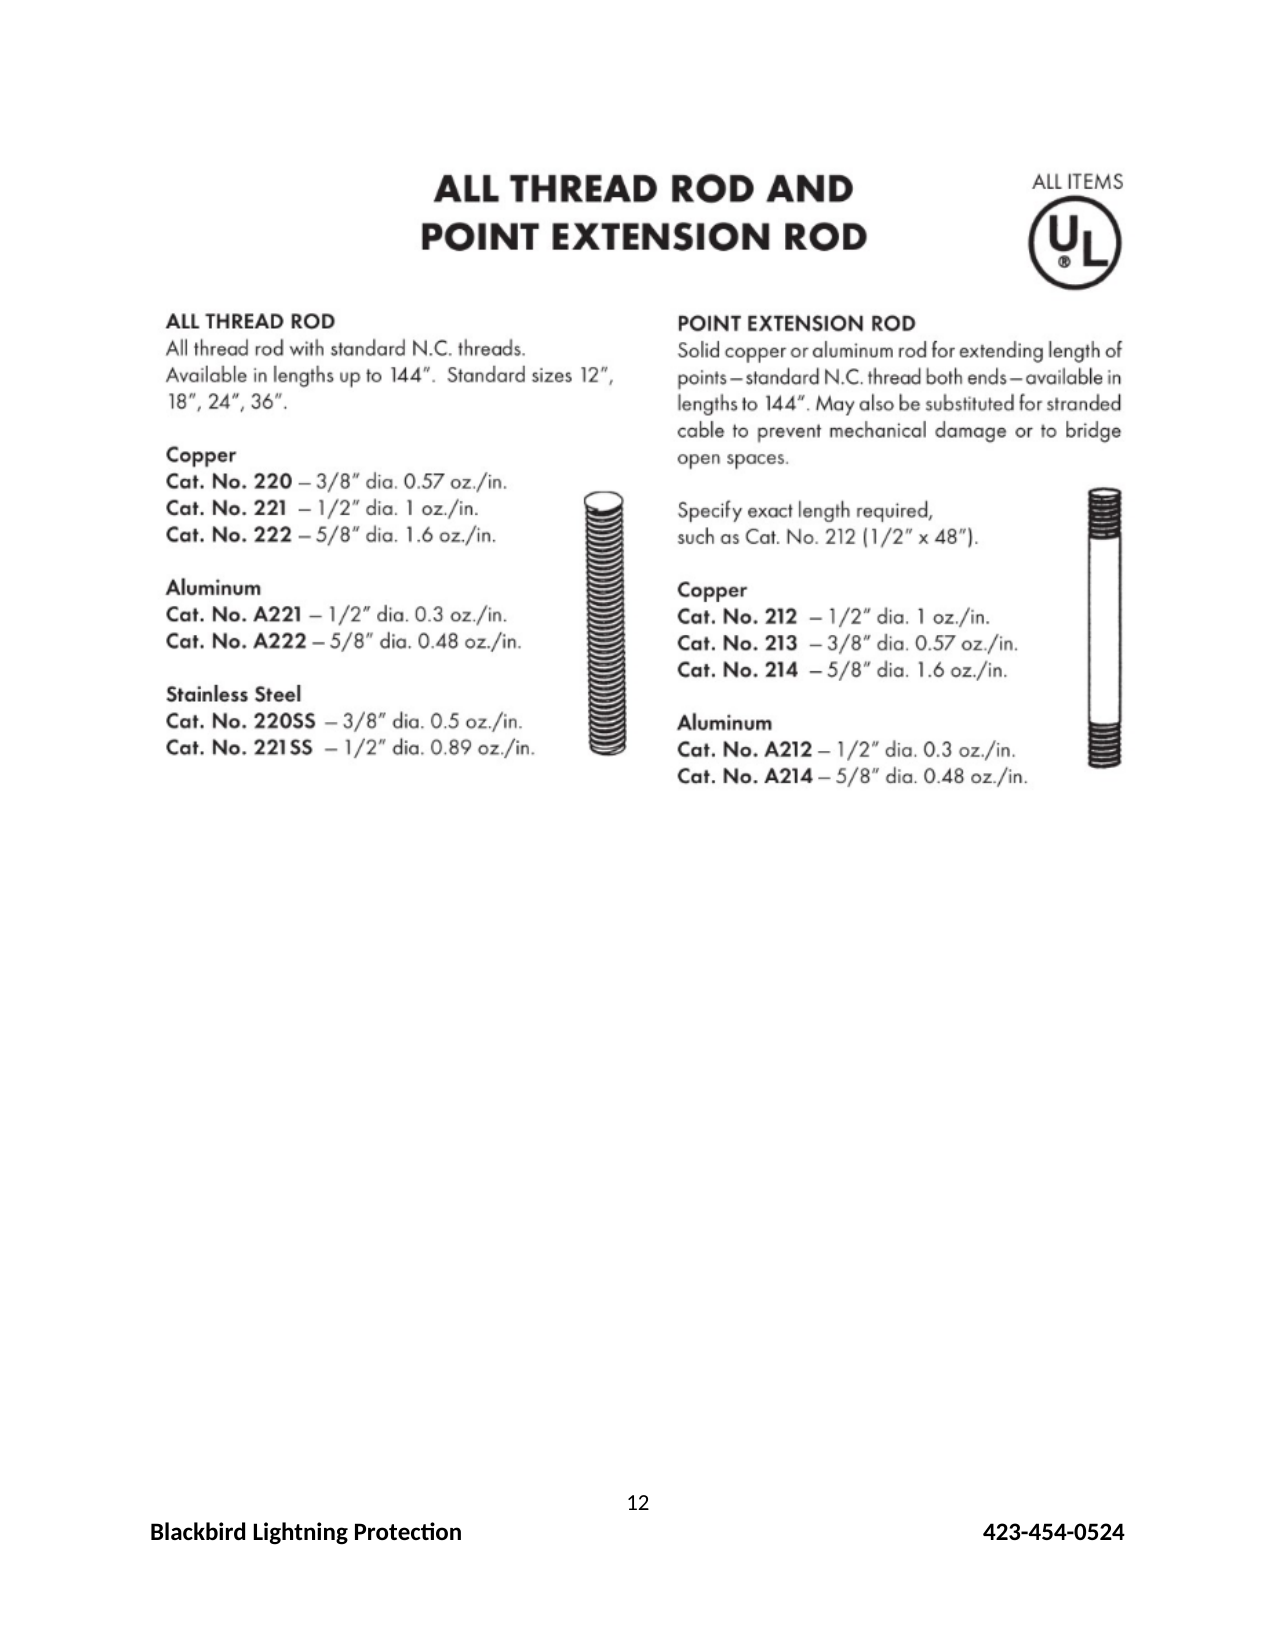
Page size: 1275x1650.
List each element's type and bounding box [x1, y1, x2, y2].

picture [150, 150, 1141, 797]
